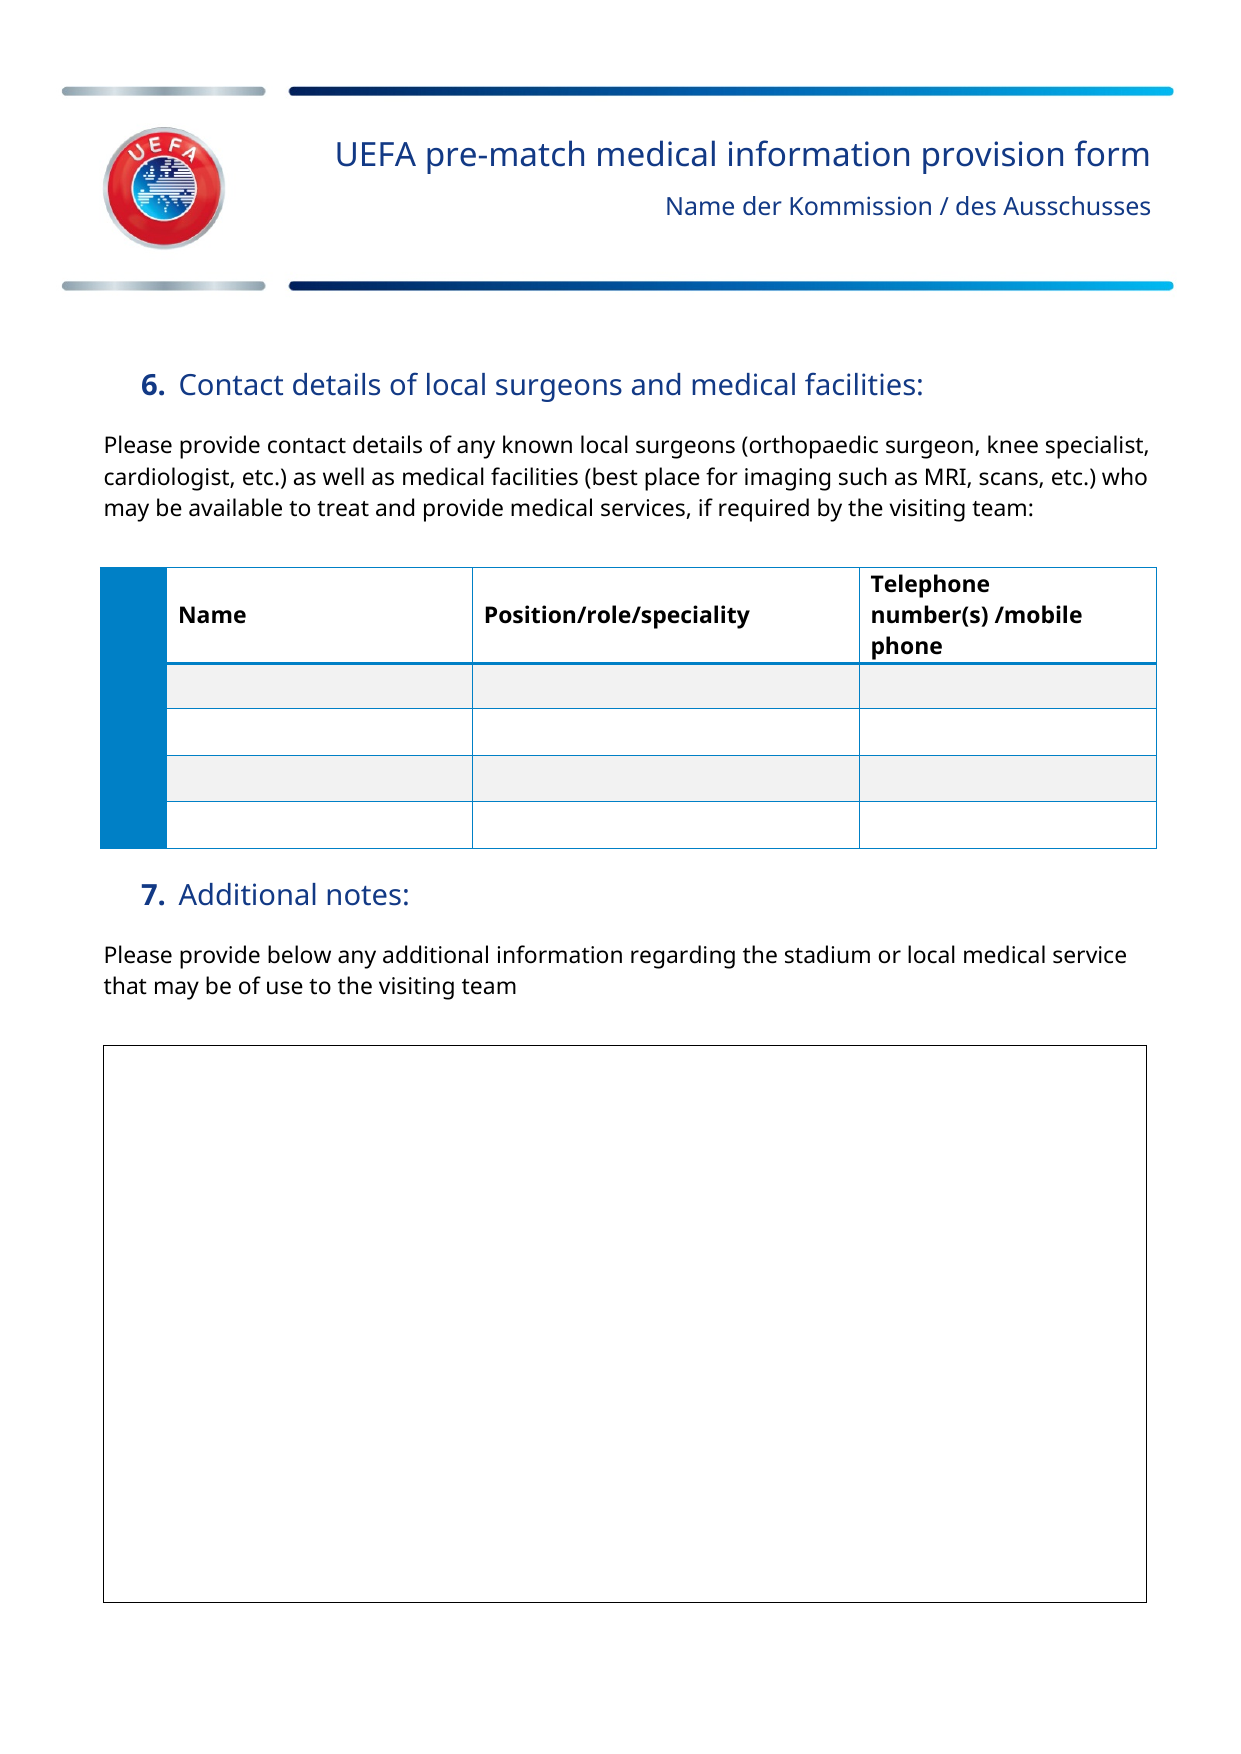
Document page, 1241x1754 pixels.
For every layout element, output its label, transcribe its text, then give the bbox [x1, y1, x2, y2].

subtitle Additional notes: [141, 874, 1152, 913]
subtitle Contact details of local surgeons and medical facilities: [141, 364, 1152, 404]
table_header Name [167, 568, 472, 662]
table_cell [473, 665, 859, 708]
text Please provide below any additional information regarding the stadium or local medical service that may be of use to the visiting team [103, 938, 1152, 1001]
table_header [101, 568, 166, 848]
table_cell [473, 709, 859, 755]
table_cell [473, 802, 859, 848]
table_header [104, 1046, 1146, 1602]
table_cell [860, 709, 1156, 755]
table_cell [167, 665, 472, 708]
table_cell [860, 756, 1156, 801]
table_cell [167, 802, 472, 848]
table_cell [860, 802, 1156, 848]
text Please provide contact details of any known local surgeons (orthopaedic surgeon, knee specialist, cardiologist, etc.) as well as medical facilities (best place for imaging such as MRI, scans, etc.) who may be available to treat and provide medical services, if required by the visiting team: [103, 429, 1152, 523]
table_header Position/role/speciality [473, 568, 859, 662]
table_cell [167, 756, 472, 801]
picture [0, 0, 1235, 323]
table_header Telephone number(s) /mobile phone [860, 568, 1156, 662]
table_cell [860, 665, 1156, 708]
table_cell [473, 756, 859, 801]
table_cell [167, 709, 472, 755]
